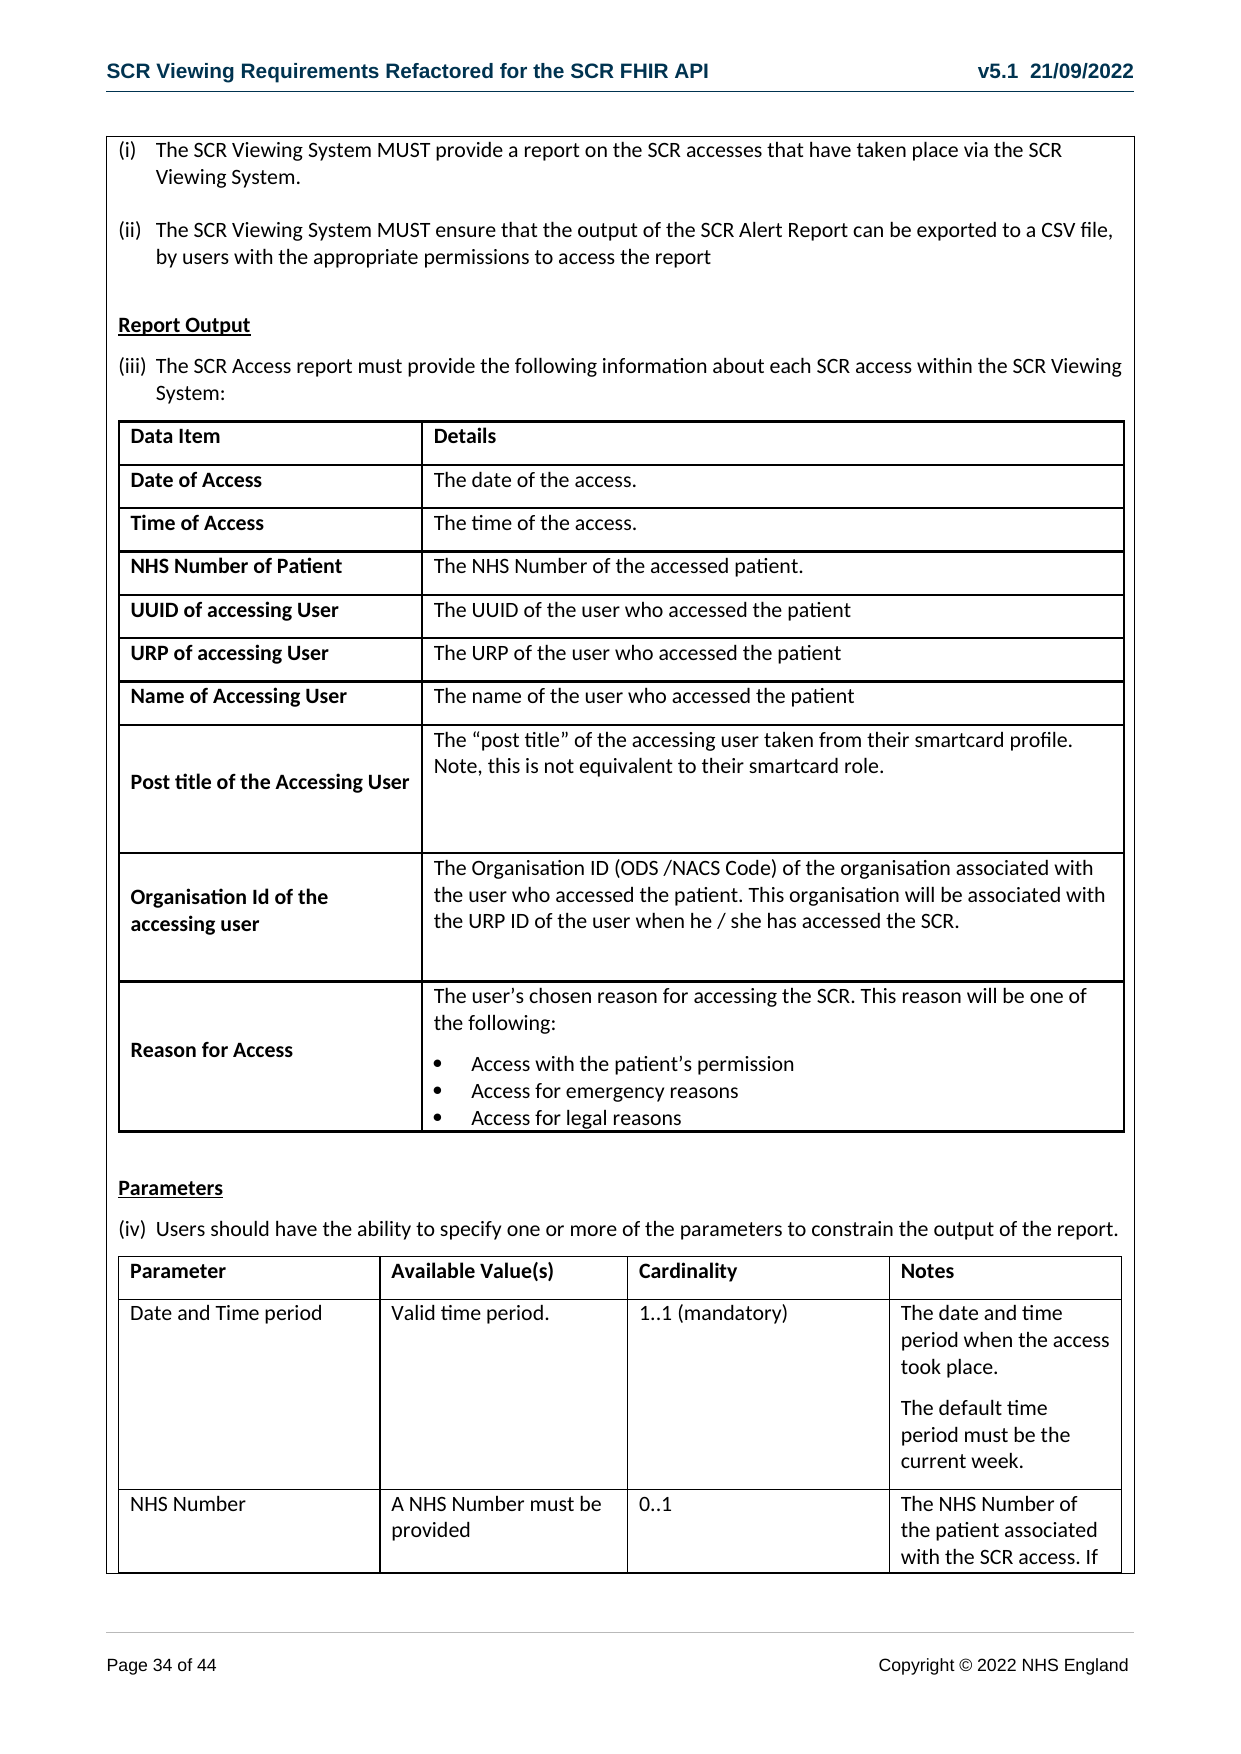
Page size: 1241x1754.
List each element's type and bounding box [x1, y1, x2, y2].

table_cell [107, 137, 1134, 1573]
